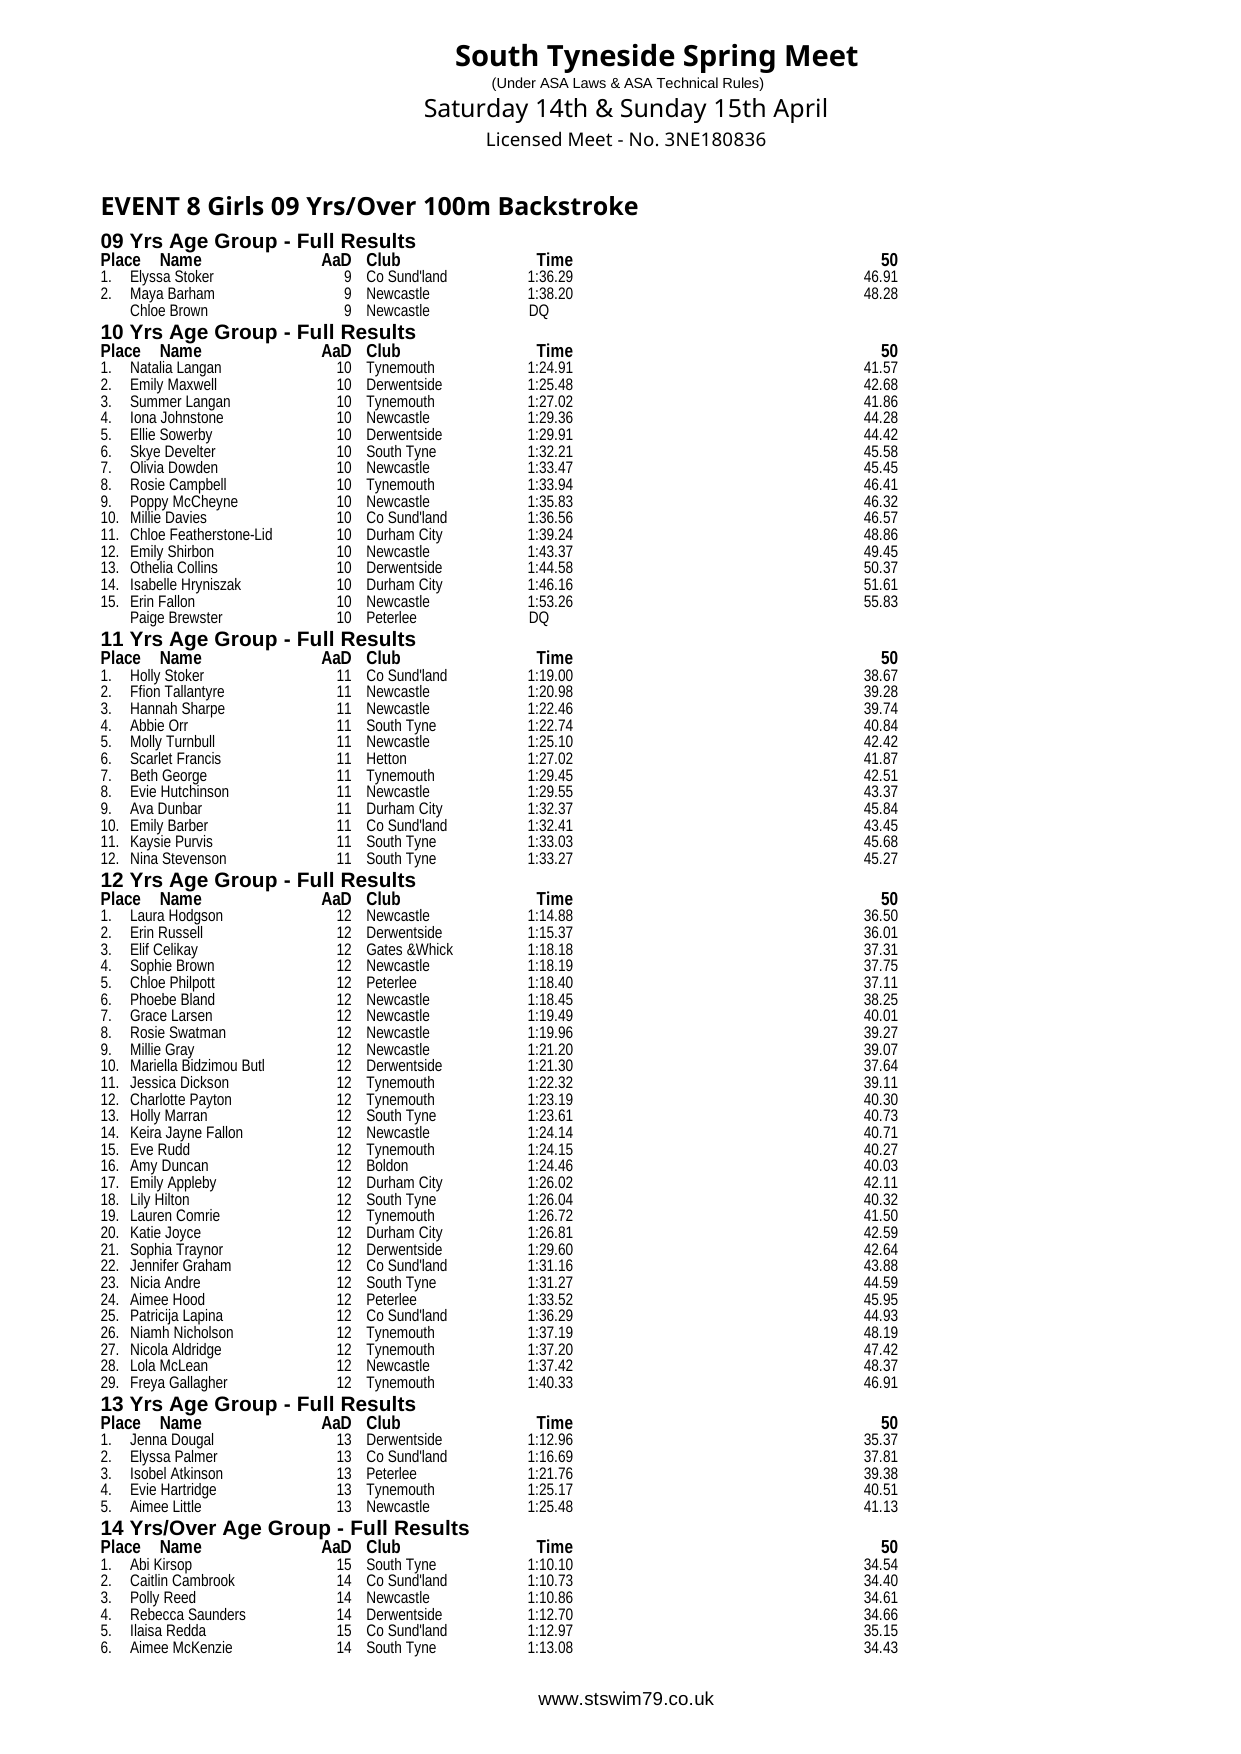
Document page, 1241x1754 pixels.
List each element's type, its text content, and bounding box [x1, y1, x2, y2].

text 6. Skye Develter 10 South Tyne 1:32.21 45.58 [100, 444, 1152, 460]
text 17. Emily Appleby 12 Durham City 1:26.02 42.11 [100, 1175, 1152, 1192]
text 11. Chloe Featherstone-Lid 10 Durham City 1:39.24 48.86 [100, 527, 1152, 544]
text 1. Natalia Langan 10 Tynemouth 1:24.91 41.57 [100, 360, 1152, 377]
text 4. Iona Johnstone 10 Newcastle 1:29.36 44.28 [100, 410, 1152, 427]
text 11. Kaysie Purvis 11 South Tyne 1:33.03 45.68 [100, 834, 1152, 851]
text 12 Yrs Age Group - Full Results [100, 868, 1152, 892]
text 2. Maya Barham 9 Newcastle 1:38.20 48.28 [100, 286, 1152, 303]
text 2. Caitlin Cambrook 14 Co Sund'land 1:10.73 34.40 [100, 1573, 1152, 1590]
text 1. Elyssa Stoker 9 Co Sund'land 1:36.29 46.91 [100, 269, 1152, 286]
text 13 Yrs Age Group - Full Results [100, 1392, 1152, 1416]
text Place Name AaD Club Time 50 [100, 253, 1152, 269]
text 9. Poppy McCheyne 10 Newcastle 1:35.83 46.32 [100, 494, 1152, 510]
text 6. Aimee McKenzie 14 South Tyne 1:13.08 34.43 [100, 1640, 1152, 1657]
text 10 Yrs Age Group - Full Results [100, 319, 1152, 344]
text 5. Molly Turnbull 11 Newcastle 1:25.10 42.42 [100, 734, 1152, 751]
text 3. Isobel Atkinson 13 Peterlee 1:21.76 39.38 [100, 1466, 1152, 1482]
text 11. Jessica Dickson 12 Tynemouth 1:22.32 39.11 [100, 1075, 1152, 1092]
text 4. Evie Hartridge 13 Tynemouth 1:25.17 40.51 [100, 1482, 1152, 1499]
text 15. Erin Fallon 10 Newcastle 1:53.26 55.83 [100, 594, 1152, 610]
text 15. Eve Rudd 12 Tynemouth 1:24.15 40.27 [100, 1142, 1152, 1158]
text Place Name AaD Club Time 50 [100, 1540, 1152, 1557]
text 24. Aimee Hood 12 Peterlee 1:33.52 45.95 [100, 1292, 1152, 1308]
text Paige Brewster 10 Peterlee DQ [100, 610, 1152, 627]
text 1. Laura Hodgson 12 Newcastle 1:14.88 36.50 [100, 908, 1152, 925]
text 5. Ilaisa Redda 15 Co Sund'land 1:12.97 35.15 [100, 1623, 1152, 1640]
text 13. Othelia Collins 10 Derwentside 1:44.58 50.37 [100, 560, 1152, 577]
text 3. Hannah Sharpe 11 Newcastle 1:22.46 39.74 [100, 701, 1152, 718]
text 14. Isabelle Hryniszak 10 Durham City 1:46.16 51.61 [100, 577, 1152, 594]
text 2. Elyssa Palmer 13 Co Sund'land 1:16.69 37.81 [100, 1449, 1152, 1466]
text 8. Evie Hutchinson 11 Newcastle 1:29.55 43.37 [100, 784, 1152, 801]
text 26. Niamh Nicholson 12 Tynemouth 1:37.19 48.19 [100, 1325, 1152, 1342]
text 19. Lauren Comrie 12 Tynemouth 1:26.72 41.50 [100, 1208, 1152, 1225]
text 8. Rosie Swatman 12 Newcastle 1:19.96 39.27 [100, 1025, 1152, 1042]
text 2. Emily Maxwell 10 Derwentside 1:25.48 42.68 [100, 377, 1152, 394]
text 4. Rebecca Saunders 14 Derwentside 1:12.70 34.66 [100, 1607, 1152, 1623]
text 09 Yrs Age Group - Full Results [100, 229, 1152, 253]
text 27. Nicola Aldridge 12 Tynemouth 1:37.20 47.42 [100, 1342, 1152, 1358]
text 28. Lola McLean 12 Newcastle 1:37.42 48.37 [100, 1358, 1152, 1375]
text 1. Holly Stoker 11 Co Sund'land 1:19.00 38.67 [100, 668, 1152, 684]
text EVENT 8 Girls 09 Yrs/Over 100m Backstroke [100, 189, 1152, 223]
text 11 Yrs Age Group - Full Results [100, 627, 1152, 651]
text 7. Olivia Dowden 10 Newcastle 1:33.47 45.45 [100, 460, 1152, 477]
text 12. Emily Shirbon 10 Newcastle 1:43.37 49.45 [100, 544, 1152, 560]
text 2. Erin Russell 12 Derwentside 1:15.37 36.01 [100, 925, 1152, 942]
text 18. Lily Hilton 12 South Tyne 1:26.04 40.32 [100, 1192, 1152, 1208]
text Place Name AaD Club Time 50 [100, 651, 1152, 668]
text 4. Abbie Orr 11 South Tyne 1:22.74 40.84 [100, 718, 1152, 734]
text 10. Emily Barber 11 Co Sund'land 1:32.41 43.45 [100, 818, 1152, 834]
text 14 Yrs/Over Age Group - Full Results [100, 1516, 1152, 1540]
text 1. Jenna Dougal 13 Derwentside 1:12.96 35.37 [100, 1432, 1152, 1449]
text Chloe Brown 9 Newcastle DQ [100, 303, 1152, 319]
text 6. Scarlet Francis 11 Hetton 1:27.02 41.87 [100, 751, 1152, 768]
text 9. Millie Gray 12 Newcastle 1:21.20 39.07 [100, 1042, 1152, 1058]
text 4. Sophie Brown 12 Newcastle 1:18.19 37.75 [100, 958, 1152, 975]
text 13. Holly Marran 12 South Tyne 1:23.61 40.73 [100, 1108, 1152, 1125]
text 3. Summer Langan 10 Tynemouth 1:27.02 41.86 [100, 394, 1152, 410]
text 12. Nina Stevenson 11 South Tyne 1:33.27 45.27 [100, 851, 1152, 868]
text 8. Rosie Campbell 10 Tynemouth 1:33.94 46.41 [100, 477, 1152, 494]
text 20. Katie Joyce 12 Durham City 1:26.81 42.59 [100, 1225, 1152, 1242]
text Place Name AaD Club Time 50 [100, 1416, 1152, 1432]
text 29. Freya Gallagher 12 Tynemouth 1:40.33 46.91 [100, 1375, 1152, 1392]
text 5. Aimee Little 13 Newcastle 1:25.48 41.13 [100, 1499, 1152, 1516]
text 21. Sophia Traynor 12 Derwentside 1:29.60 42.64 [100, 1242, 1152, 1258]
text 22. Jennifer Graham 12 Co Sund'land 1:31.16 43.88 [100, 1258, 1152, 1275]
text 5. Chloe Philpott 12 Peterlee 1:18.40 37.11 [100, 975, 1152, 992]
text 12. Charlotte Payton 12 Tynemouth 1:23.19 40.30 [100, 1092, 1152, 1108]
text 7. Beth George 11 Tynemouth 1:29.45 42.51 [100, 768, 1152, 784]
text Place Name AaD Club Time 50 [100, 892, 1152, 908]
text 1. Abi Kirsop 15 South Tyne 1:10.10 34.54 [100, 1557, 1152, 1573]
text 7. Grace Larsen 12 Newcastle 1:19.49 40.01 [100, 1008, 1152, 1025]
text 10. Mariella Bidzimou Butl 12 Derwentside 1:21.30 37.64 [100, 1058, 1152, 1075]
text 23. Nicia Andre 12 South Tyne 1:31.27 44.59 [100, 1275, 1152, 1292]
text 10. Millie Davies 10 Co Sund'land 1:36.56 46.57 [100, 510, 1152, 527]
text 5. Ellie Sowerby 10 Derwentside 1:29.91 44.42 [100, 427, 1152, 444]
text 25. Patricija Lapina 12 Co Sund'land 1:36.29 44.93 [100, 1308, 1152, 1325]
text 16. Amy Duncan 12 Boldon 1:24.46 40.03 [100, 1158, 1152, 1175]
text Place Name AaD Club Time 50 [100, 344, 1152, 360]
text 14. Keira Jayne Fallon 12 Newcastle 1:24.14 40.71 [100, 1125, 1152, 1142]
text 9. Ava Dunbar 11 Durham City 1:32.37 45.84 [100, 801, 1152, 818]
text 3. Polly Reed 14 Newcastle 1:10.86 34.61 [100, 1590, 1152, 1607]
text 2. Ffion Tallantyre 11 Newcastle 1:20.98 39.28 [100, 684, 1152, 701]
text 3. Elif Celikay 12 Gates &Whick 1:18.18 37.31 [100, 942, 1152, 958]
text 6. Phoebe Bland 12 Newcastle 1:18.45 38.25 [100, 992, 1152, 1008]
